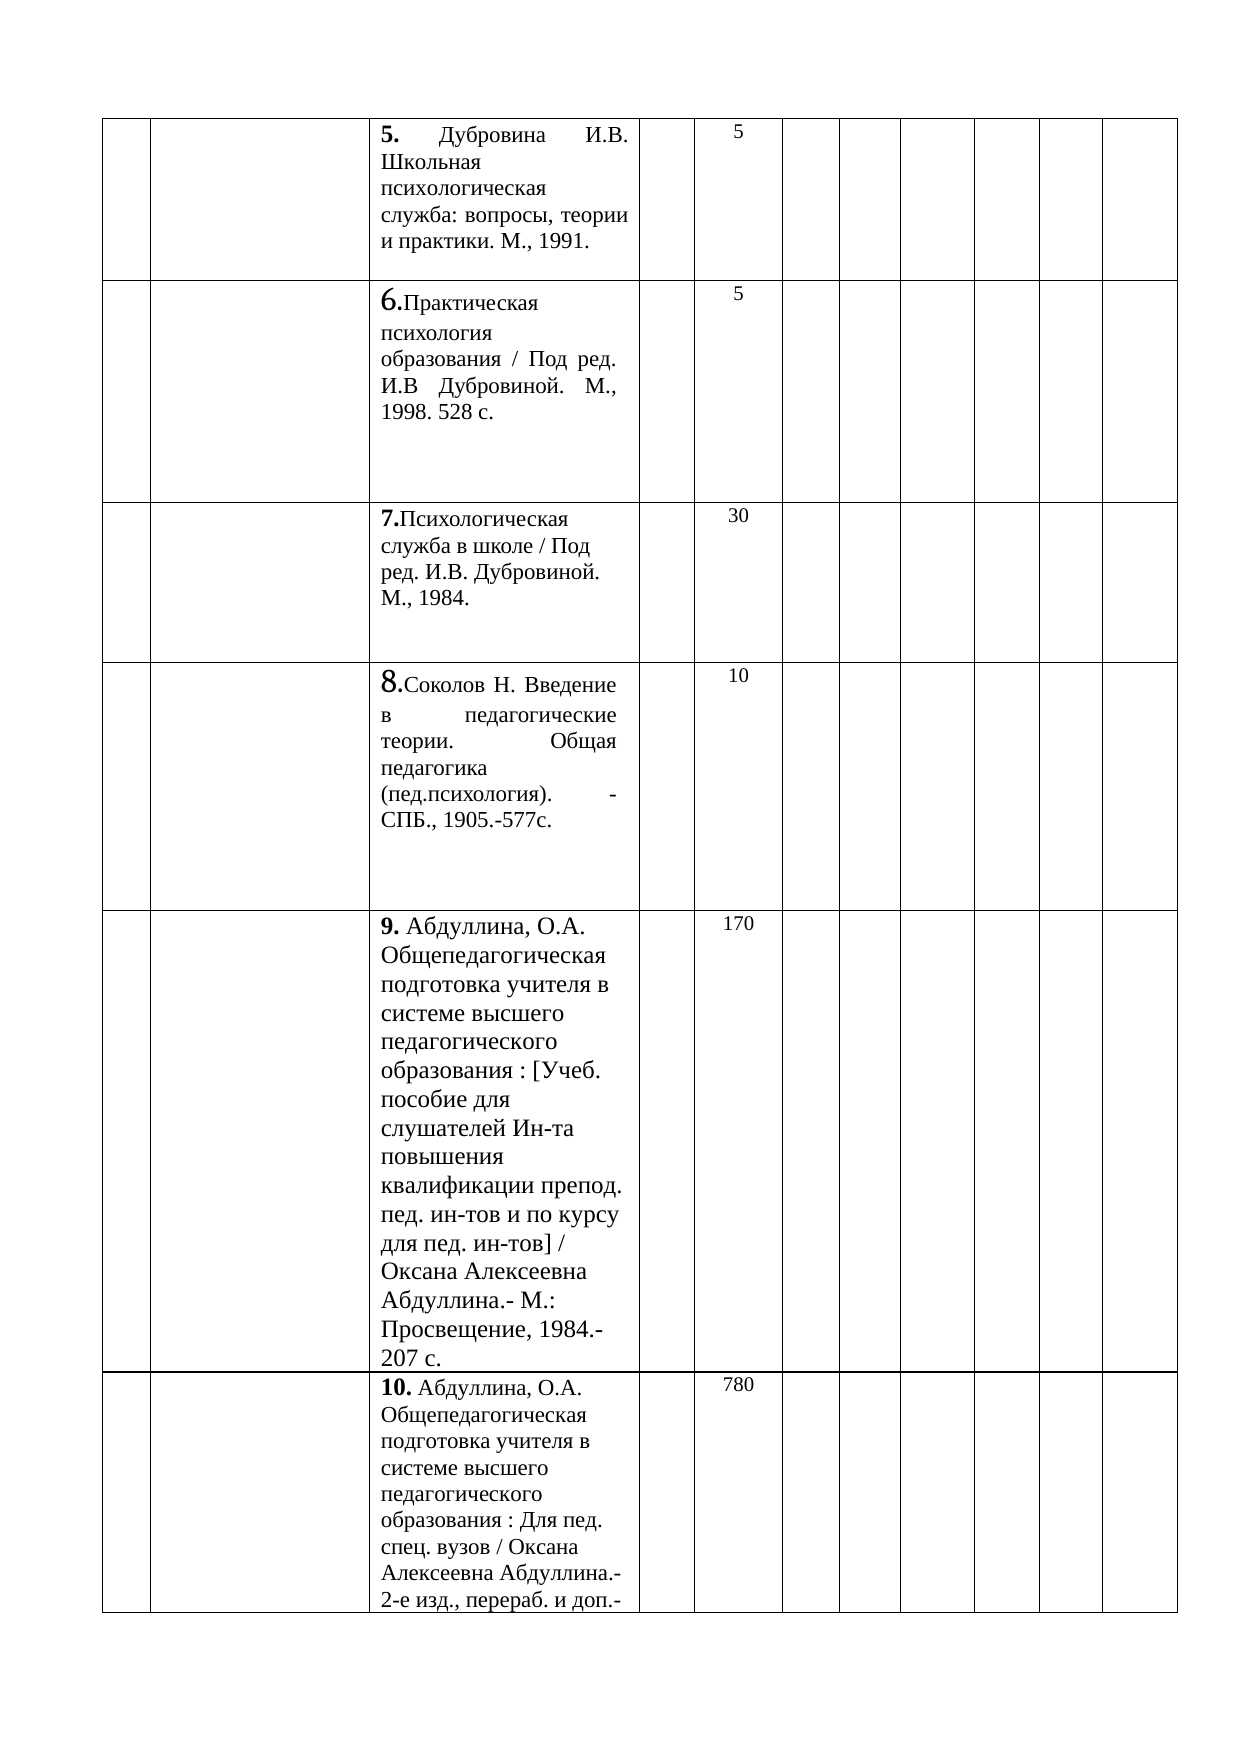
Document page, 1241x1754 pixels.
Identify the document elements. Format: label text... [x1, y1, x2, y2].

table_cell [640, 911, 694, 1371]
table_cell [901, 119, 974, 280]
table_cell 5 [695, 119, 782, 280]
table_cell [1040, 119, 1102, 280]
table_cell [1040, 911, 1102, 1371]
table_cell [975, 663, 1039, 910]
table_cell [103, 1373, 150, 1612]
table_cell [840, 503, 900, 662]
table_cell [151, 503, 369, 662]
table_cell 9. Абдуллина, О.А. Общепедагогическая подготовка учителя в системе высшего педагогического образования : [Учеб. пособие для слушателей Ин-та повышения квалификации препод. пед. ин-тов и по курсу для пед. ин-тов] / Оксана Алексеевна Абдуллина.- М.: Просвещение, 1984.- 207 с. [370, 911, 639, 1371]
table_cell [1040, 1373, 1102, 1612]
table_cell 7.Психологическая служба в школе / Под ред. И.В. Дубровиной. М., 1984. [370, 503, 639, 662]
table_cell [840, 1373, 900, 1612]
table_cell [783, 911, 839, 1371]
table_cell [901, 911, 974, 1371]
table_cell [901, 503, 974, 662]
table_cell 8.Соколов Н. Введение в педагогические теории. Общая педагогика (пед.психология). -СПБ., 1905.-577с. [370, 663, 639, 910]
table_cell [901, 663, 974, 910]
table_cell 10 [695, 663, 782, 910]
table_cell [840, 911, 900, 1371]
table_cell [783, 663, 839, 910]
table_cell [640, 663, 694, 910]
table_cell [783, 119, 839, 280]
table_cell 780 [695, 1373, 782, 1612]
table_cell [901, 1373, 974, 1612]
table_cell [151, 1373, 369, 1612]
table_cell [783, 503, 839, 662]
table_cell [901, 281, 974, 502]
table_cell [840, 119, 900, 280]
table_cell [1103, 281, 1177, 502]
table_cell [151, 119, 369, 280]
table_cell 30 [695, 503, 782, 662]
table_cell [103, 911, 150, 1371]
table_cell [975, 281, 1039, 502]
table_cell 6.Практическая психология образования / Под ред. И.В Дубровиной. М., 1998. 528 с. [370, 281, 639, 502]
table_cell [1103, 1373, 1177, 1612]
table_cell [103, 663, 150, 910]
table_cell [151, 281, 369, 502]
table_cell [370, 1373, 639, 1612]
table_cell [1040, 281, 1102, 502]
table_cell [151, 911, 369, 1371]
table_cell [975, 911, 1039, 1371]
table_cell [151, 663, 369, 910]
table_cell [975, 119, 1039, 280]
table_cell [103, 281, 150, 502]
table_cell [783, 1373, 839, 1612]
table_cell [1103, 503, 1177, 662]
table_cell [1103, 663, 1177, 910]
table_cell [840, 281, 900, 502]
table_cell 170 [695, 911, 782, 1371]
table_cell [640, 503, 694, 662]
table_cell [640, 119, 694, 280]
table_cell [1040, 503, 1102, 662]
table_cell [1103, 911, 1177, 1371]
table_cell 5. Дубровина И.В. Школьная психологическая служба: вопросы, теории и практики. М., 1991. [370, 119, 639, 280]
table_cell [783, 281, 839, 502]
table_cell [840, 663, 900, 910]
table_cell [103, 503, 150, 662]
table_cell [1040, 663, 1102, 910]
table_cell [640, 1373, 694, 1612]
table_cell [640, 281, 694, 502]
table_cell [103, 119, 150, 280]
table_cell 5 [695, 281, 782, 502]
table_cell [975, 503, 1039, 662]
table_cell [1103, 119, 1177, 280]
table_cell [975, 1373, 1039, 1612]
